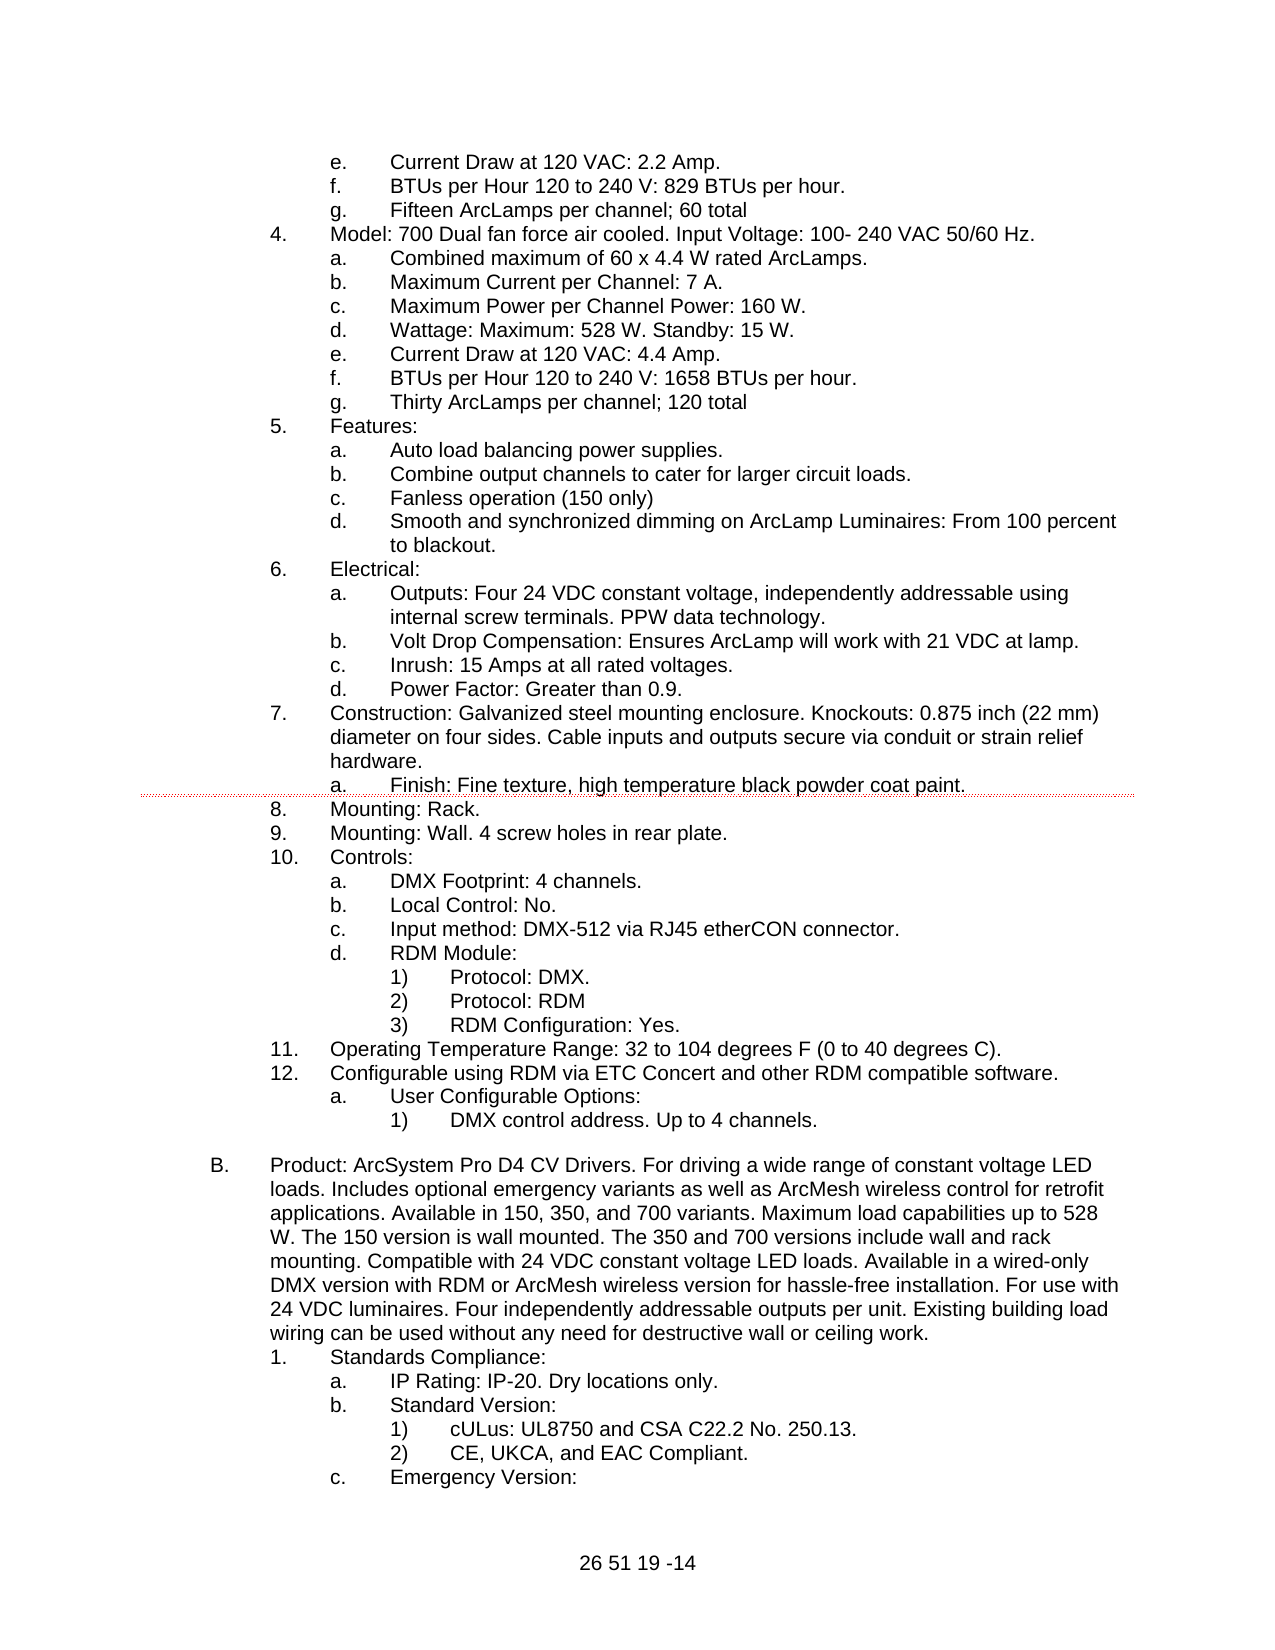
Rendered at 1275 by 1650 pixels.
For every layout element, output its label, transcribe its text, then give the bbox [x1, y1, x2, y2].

list Controls: [270, 845, 1125, 869]
list Finish: Fine texture, high temperature black powder coat paint. [330, 773, 1125, 797]
list Current Draw at 120 VAC: 4.4 Amp. [330, 342, 1125, 366]
list RDM Configuration: Yes. [390, 1012, 1125, 1036]
list Combined maximum of 60 x 4.4 W rated ArcLamps. [330, 246, 1125, 270]
list Combine output channels to cater for larger circuit loads. [330, 461, 1125, 485]
list DMX control address. Up to 4 channels. [390, 1108, 1125, 1132]
list Standard Version: [330, 1393, 1125, 1417]
list User Configurable Options: [330, 1084, 1125, 1108]
list Operating Temperature Range: 32 to 104 degrees F (0 to 40 degrees C). [270, 1036, 1125, 1060]
list Maximum Current per Channel: 7 A. [330, 270, 1125, 294]
list Protocol: RDM [390, 988, 1125, 1012]
list Mounting: Rack. [270, 797, 1125, 821]
list Inrush: 15 Amps at all rated voltages. [330, 653, 1125, 677]
list Protocol: DMX. [390, 964, 1125, 988]
list Power Factor: Greater than 0.9. [330, 677, 1125, 701]
list Features: [270, 413, 1125, 437]
list Construction: Galvanized steel mounting enclosure. Knockouts: 0.875 inch (22 mm) diameter on four sides. Cable inputs and outputs secure via conduit or strain relief hardware. [270, 701, 1125, 773]
list Outputs: Four 24 VDC constant voltage, independently addressable using internal screw terminals. PPW data technology. [330, 581, 1125, 629]
list Mounting: Wall. 4 screw holes in rear plate. [270, 821, 1125, 845]
list Standards Compliance: [270, 1345, 1125, 1369]
list Thirty ArcLamps per channel; 120 total [330, 389, 1125, 413]
list Configurable using RDM via ETC Concert and other RDM compatible software. [270, 1060, 1125, 1084]
list Auto load balancing power supplies. [330, 437, 1125, 461]
list Fanless operation (150 only) [330, 485, 1125, 509]
list Smooth and synchronized dimming on ArcLamp Luminaires: From 100 percent to blackout. [330, 509, 1125, 557]
list CE, UKCA, and EAC Compliant. [390, 1441, 1125, 1464]
list DMX Footprint: 4 channels. [330, 869, 1125, 893]
list Product: ArcSystem Pro D4 CV Drivers. For driving a wide range of constant voltage LED loads. Includes optional emergency variants as well as ArcMesh wireless control for retrofit applications. Available in 150, 350, and 700 variants. Maximum load capabilities up to 528 W. The 150 version is wall mounted. The 350 and 700 versions include wall and rack mounting. Compatible with 24 VDC constant voltage LED loads. Available in a wired-only DMX version with RDM or ArcMesh wireless version for hassle-free installation. For use with 24 VDC luminaires. Four independently addressable outputs per unit. Existing building load wiring can be used without any need for destructive wall or ceiling work. [210, 1153, 1125, 1345]
list IP Rating: IP-20. Dry locations only. [330, 1369, 1125, 1393]
list Local Control: No. [330, 893, 1125, 917]
list Fifteen ArcLamps per channel; 60 total [330, 198, 1125, 222]
list Volt Drop Compensation: Ensures ArcLamp will work with 21 VDC at lamp. [330, 629, 1125, 653]
list Electrical: [270, 557, 1125, 581]
list Current Draw at 120 VAC: 2.2 Amp. [330, 150, 1125, 174]
list Model: 700 Dual fan force air cooled. Input Voltage: 100- 240 VAC 50/60 Hz. [270, 222, 1125, 246]
list Wattage: Maximum: 528 W. Standby: 15 W. [330, 318, 1125, 342]
list BTUs per Hour 120 to 240 V: 1658 BTUs per hour. [330, 366, 1125, 389]
list Input method: DMX-512 via RJ45 etherCON connector. [330, 917, 1125, 941]
list RDM Module: [330, 941, 1125, 964]
list Emergency Version: [330, 1464, 1125, 1488]
list Maximum Power per Channel Power: 160 W. [330, 294, 1125, 318]
list cULus: UL8750 and CSA C22.2 No. 250.13. [390, 1417, 1125, 1441]
list BTUs per Hour 120 to 240 V: 829 BTUs per hour. [330, 174, 1125, 198]
